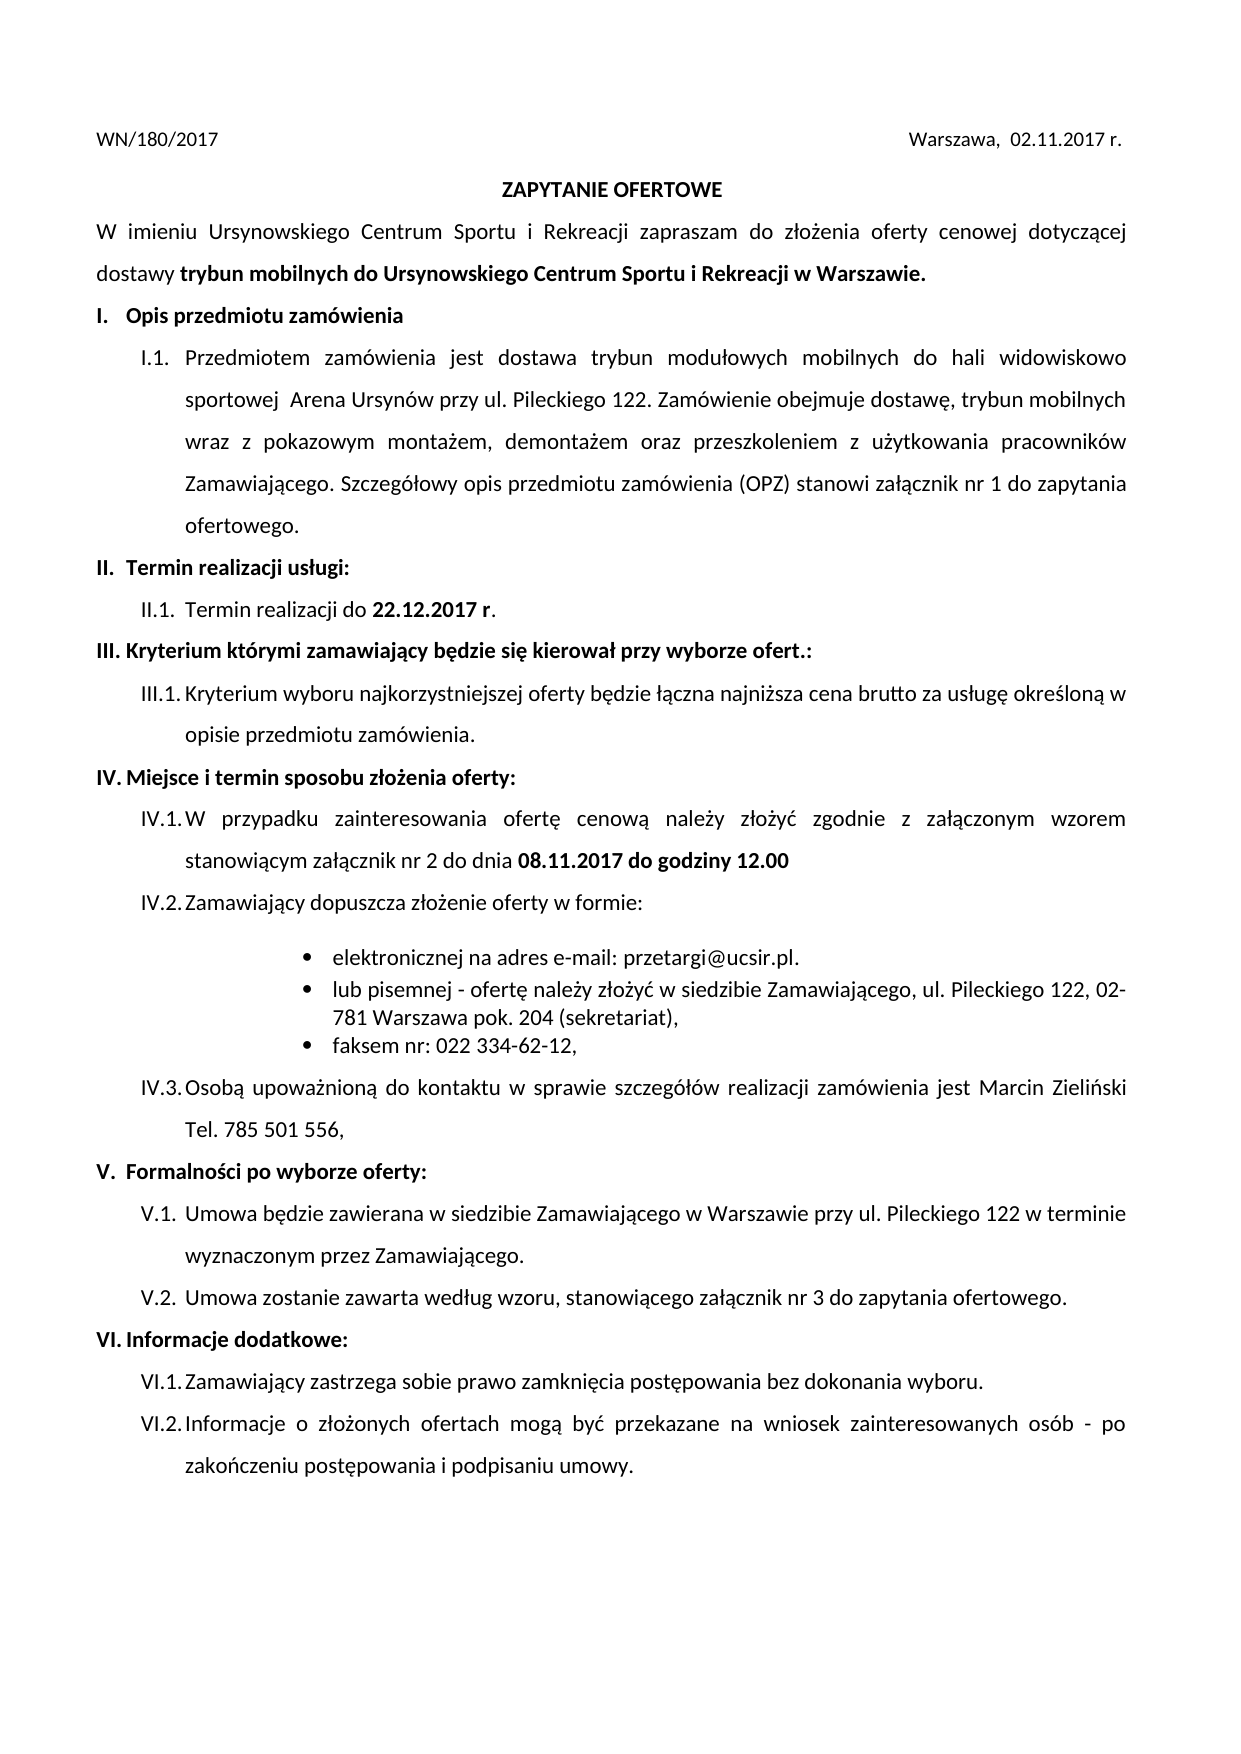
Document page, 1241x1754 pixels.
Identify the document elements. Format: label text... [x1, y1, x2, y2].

list Umowa zostanie zawarta według wzoru, stanowiącego załącznik nr 3 do zapytania ofertowego. [141, 1283, 1128, 1311]
list Termin realizacji usługi: [96, 553, 1128, 581]
list Informacje o złożonych ofertach mogą być przekazane na wniosek zainteresowanych osób - po zakończeniu postępowania i podpisaniu umowy. [141, 1409, 1128, 1479]
list Przedmiotem zamówienia jest dostawa trybun modułowych mobilnych do hali widowiskowo sportowej Arena Ursynów przy ul. Pileckiego 122. Zamówienie obejmuje dostawę, trybun mobilnych wraz z pokazowym montażem, demontażem oraz przeszkoleniem z użytkowania pracowników Zamawiającego. Szczegółowy opis przedmiotu zamówienia (OPZ) stanowi załącznik nr 1 do zapytania ofertowego. [141, 343, 1128, 539]
list Kryterium wyboru najkorzystniejszej oferty będzie łączna najniższa cena brutto za usługę określoną w opisie przedmiotu zamówienia. [141, 679, 1128, 749]
list Kryterium którymi zamawiający będzie się kierował przy wyborze ofert.: [96, 637, 1128, 665]
list Formalności po wyborze oferty: [96, 1157, 1128, 1185]
list Termin realizacji do 22.12.2017 r. [141, 595, 1128, 623]
list W przypadku zainteresowania ofertę cenową należy złożyć zgodnie z załączonym wzorem stanowiącym załącznik nr 2 do dnia 08.11.2017 do godziny 12.00 [141, 804, 1128, 874]
list Umowa będzie zawierana w siedzibie Zamawiającego w Warszawie przy ul. Pileckiego 122 w terminie wyznaczonym przez Zamawiającego. [141, 1199, 1128, 1269]
list Zamawiający zastrzega sobie prawo zamknięcia postępowania bez dokonania wyboru. [141, 1367, 1128, 1395]
text WN/180/2017 Warszawa, 02.11.2017 r. [96, 127, 1128, 152]
list faksem nr: 022 334-62-12, [303, 1031, 1128, 1059]
text ZAPYTANIE OFERTOWE [96, 175, 1128, 203]
list Opis przedmiotu zamówienia [96, 301, 1128, 329]
text W imieniu Ursynowskiego Centrum Sportu i Rekreacji zapraszam do złożenia oferty cenowej dotyczącej dostawy trybun mobilnych do Ursynowskiego Centrum Sportu i Rekreacji w Warszawie. [96, 217, 1128, 287]
list elektronicznej na adres e-mail: przetargi@ucsir.pl. [303, 943, 1128, 971]
list Osobą upoważnioną do kontaktu w sprawie szczegółów realizacji zamówienia jest Marcin Zieliński Tel. 785 501 556, [141, 1073, 1128, 1143]
list lub pisemnej - ofertę należy złożyć w siedzibie Zamawiającego, ul. Pileckiego 122, 02-781 Warszawa pok. 204 (sekretariat), [303, 975, 1128, 1031]
list Zamawiający dopuszcza złożenie oferty w formie: [141, 888, 1128, 917]
list Miejsce i termin sposobu złożenia oferty: [96, 763, 1128, 791]
list Informacje dodatkowe: [96, 1325, 1128, 1353]
